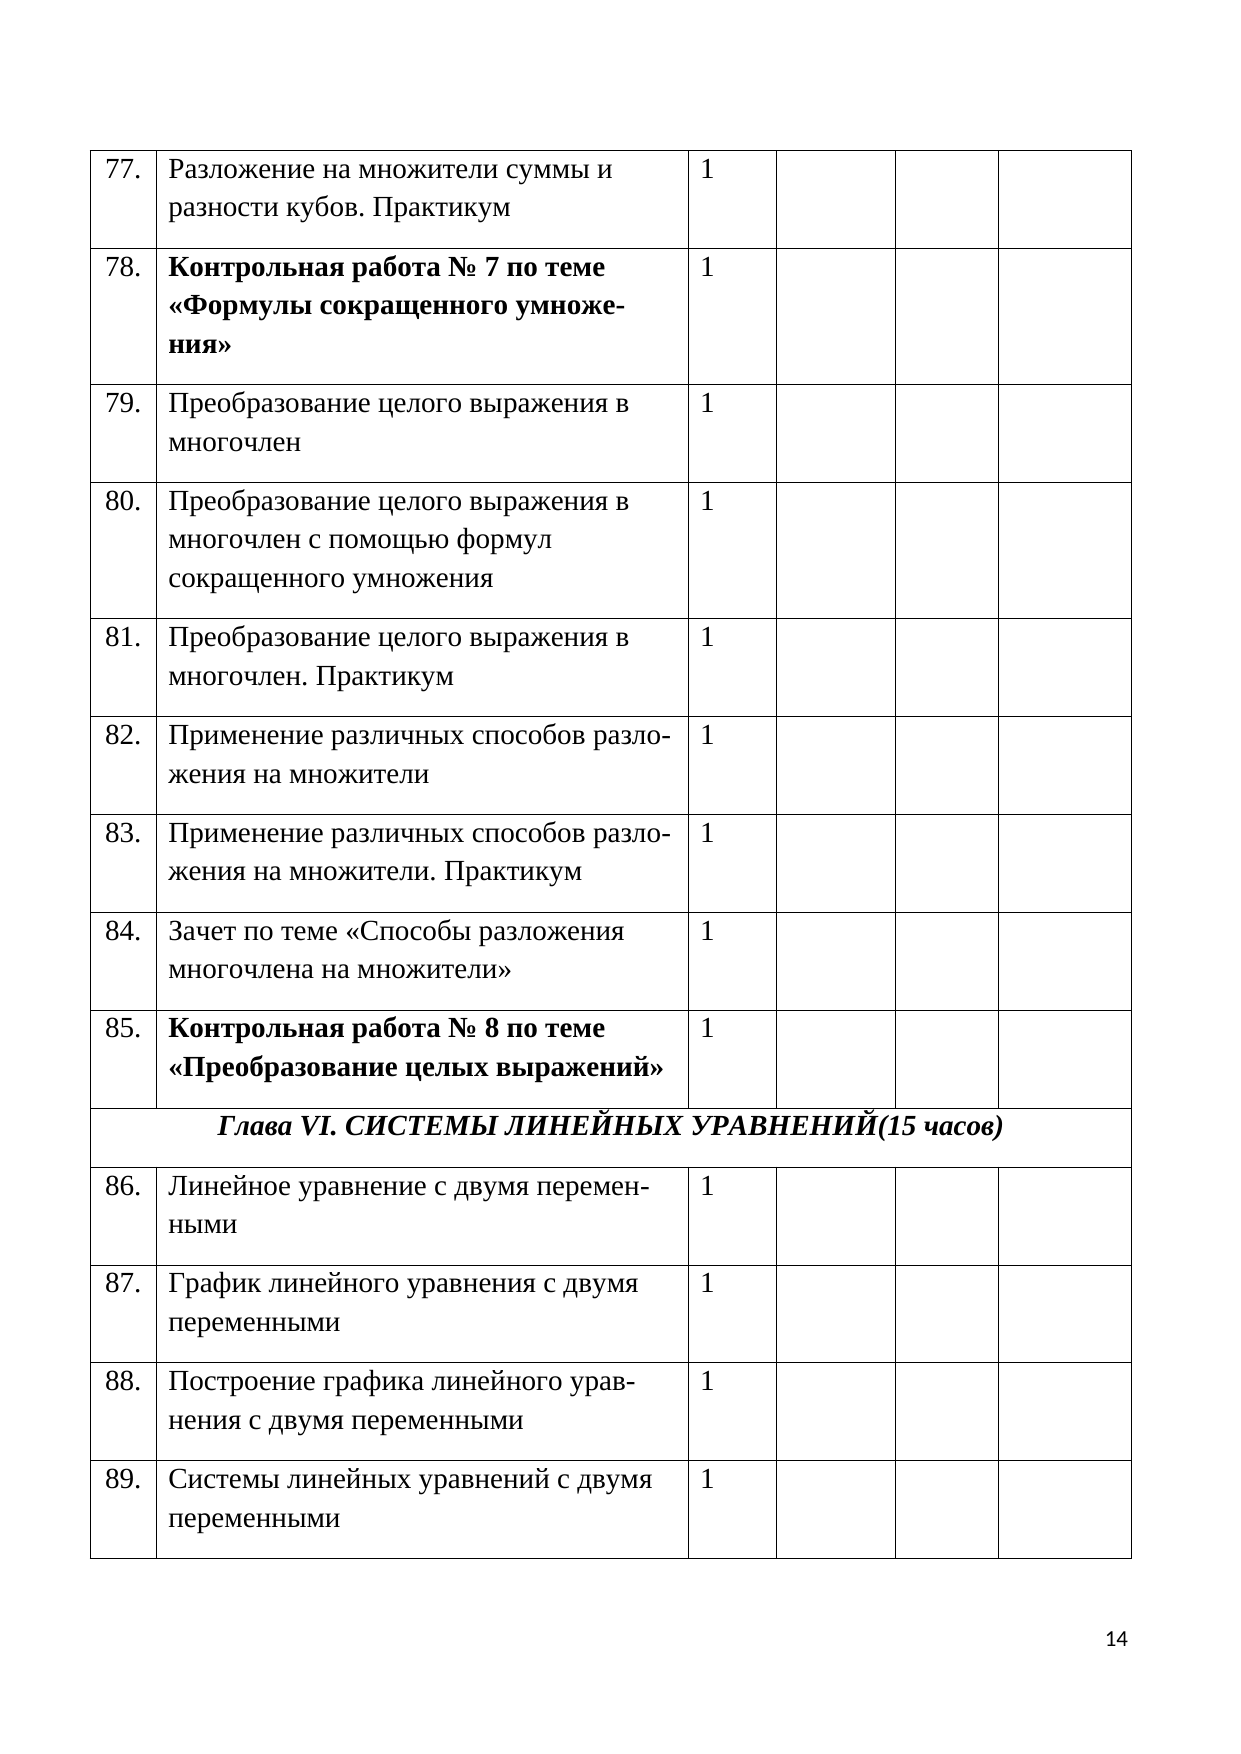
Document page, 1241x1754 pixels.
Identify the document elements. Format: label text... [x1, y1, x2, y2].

table_cell 1 [689, 385, 776, 482]
table_cell 1 [689, 1168, 776, 1264]
table_cell [896, 815, 998, 912]
table_cell [999, 619, 1131, 716]
table_cell [896, 151, 998, 248]
table_cell [896, 1011, 998, 1107]
table_cell Зачет по теме «Способы разложения многочлена на множители» [157, 913, 688, 1009]
table_cell Преобразование целого выражения в многочлен [157, 385, 688, 482]
table_cell [999, 483, 1131, 618]
table_cell 1 [689, 1266, 776, 1362]
table_cell [91, 1461, 156, 1558]
table_cell Системы линейных уравнений с двумя переменными [157, 1461, 688, 1558]
table_cell [896, 717, 998, 814]
table_cell [999, 151, 1131, 248]
table_cell Преобразование целого выражения в многочлен. Практикум [157, 619, 688, 716]
table_cell [91, 717, 156, 814]
table_cell 1 [689, 1011, 776, 1107]
table_cell [999, 1266, 1131, 1362]
table_cell [999, 1461, 1131, 1558]
table_cell [777, 913, 895, 1009]
table_cell Построение графика линейного уравнения с двумя переменными [157, 1363, 688, 1460]
table_cell [999, 1011, 1131, 1107]
table_cell [999, 1168, 1131, 1264]
table_cell [91, 1266, 156, 1362]
table_cell [896, 619, 998, 716]
table_cell 1 [689, 151, 776, 248]
table_cell [91, 619, 156, 716]
table_cell [896, 249, 998, 384]
table_cell Контрольная работа № 7 по теме «Формулы сокращенного умножения» [157, 249, 688, 384]
table_cell [91, 249, 156, 384]
table_cell [777, 1168, 895, 1264]
table_cell [777, 815, 895, 912]
table_cell [777, 1363, 895, 1460]
table_cell Преобразование целого выражения в многочлен с помощью формул сокращенного умножения [157, 483, 688, 618]
table_cell 1 [689, 1363, 776, 1460]
table_cell [777, 619, 895, 716]
table_cell [91, 151, 156, 248]
table_cell [777, 1461, 895, 1558]
table_cell [999, 249, 1131, 384]
table_cell [777, 717, 895, 814]
table_cell [999, 385, 1131, 482]
table_cell [999, 1363, 1131, 1460]
table_cell [91, 913, 156, 1009]
table_cell [896, 483, 998, 618]
table_cell [91, 1011, 156, 1107]
table_cell [91, 1363, 156, 1460]
table_cell 1 [689, 483, 776, 618]
table_cell [777, 249, 895, 384]
table_cell Линейное уравнение с двумя переменными [157, 1168, 688, 1264]
table_cell [896, 1266, 998, 1362]
table_cell [777, 1266, 895, 1362]
table_cell Контрольная работа № 8 по теме «Преобразование целых выражений» [157, 1011, 688, 1107]
table_cell [896, 385, 998, 482]
table_cell [91, 385, 156, 482]
table_cell [999, 815, 1131, 912]
table_cell 1 [689, 619, 776, 716]
table_cell [999, 717, 1131, 814]
table_cell [896, 1168, 998, 1264]
table_cell График линейного уравнения с двумя переменными [157, 1266, 688, 1362]
table_cell Глава VI. СИСТЕМЫ ЛИНЕЙНЫХ УРАВНЕНИЙ(15 часов) [91, 1109, 1131, 1167]
table_cell [896, 913, 998, 1009]
table_cell Применение различных способов разложения на множители [157, 717, 688, 814]
table_cell [896, 1461, 998, 1558]
table_cell Применение различных способов разложения на множители. Практикум [157, 815, 688, 912]
table_cell [777, 483, 895, 618]
table_cell [999, 913, 1131, 1009]
table_cell [91, 815, 156, 912]
table_cell 1 [689, 913, 776, 1009]
table_cell 1 [689, 717, 776, 814]
table_cell [777, 385, 895, 482]
table_cell [896, 1363, 998, 1460]
table_cell [91, 1168, 156, 1264]
table_cell Разложение на множители суммы и разности кубов. Практикум [157, 151, 688, 248]
table_cell 1 [689, 815, 776, 912]
table_cell 1 [689, 1461, 776, 1558]
table_cell [777, 151, 895, 248]
table_cell 1 [689, 249, 776, 384]
table_cell [777, 1011, 895, 1107]
table_cell [91, 483, 156, 618]
